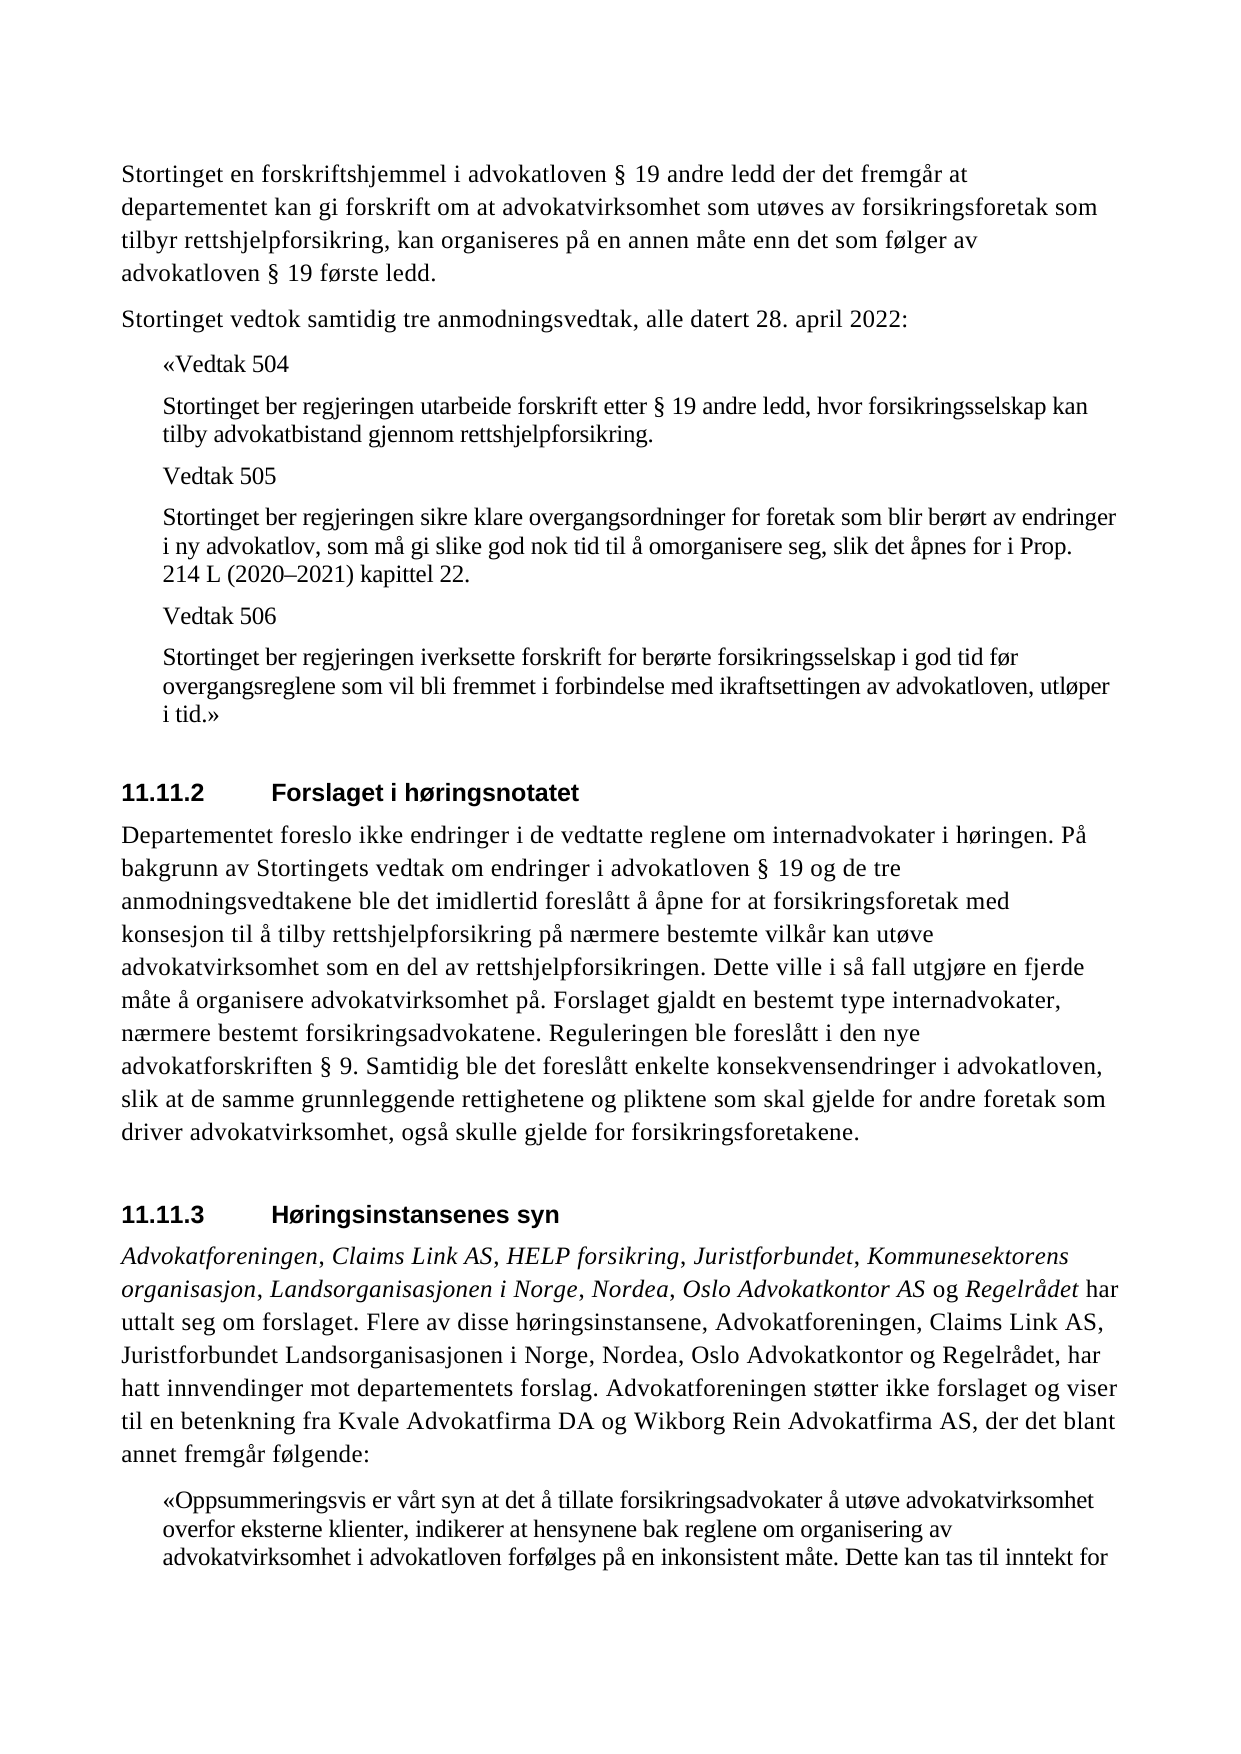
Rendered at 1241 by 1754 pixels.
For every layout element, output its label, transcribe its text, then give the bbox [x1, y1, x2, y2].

text Vedtak 506 [162, 601, 1119, 629]
text Stortinget ber regjeringen utarbeide forskrift etter § 19 andre ledd, hvor forsikringsselskap kan tilby advokatbistand gjennom rettshjelpforsikring. [162, 391, 1119, 448]
text Vedtak 505 [162, 461, 1119, 489]
text Stortinget ber regjeringen iverksette forskrift for berørte forsikringsselskap i god tid før overgangsreglene som vil bli fremmet i forbindelse med ikraftsettingen av advokatloven, utløper i tid.» [162, 642, 1119, 728]
text Departementet foreslo ikke endringer i de vedtatte reglene om internadvokater i høringen. På bakgrunn av Stortingets vedtak om endringer i advokatloven § 19 og de tre anmodningsvedtakene ble det imidlertid foreslått å åpne for at forsikringsforetak med konsesjon til å tilby rettshjelpforsikring på nærmere bestemte vilkår kan utøve advokatvirksomhet som en del av rettshjelpforsikringen. Dette ville i så fall utgjøre en fjerde måte å organisere advokatvirksomhet på. Forslaget gjaldt en bestemt type internadvokater, nærmere bestemt forsikringsadvokatene. Reguleringen ble foreslått i den nye advokatforskriften § 9. Samtidig ble det foreslått enkelte konsekvensendringer i advokatloven, slik at de samme grunnleggende rettighetene og pliktene som skal gjelde for andre foretak som driver advokatvirksomhet, også skulle gjelde for forsikringsforetakene. [121, 820, 1119, 1146]
subtitle Høringsinstansenes syn [121, 1200, 1119, 1229]
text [162, 1485, 1119, 1571]
text Stortinget ber regjeringen sikre klare overgangsordninger for foretak som blir berørt av endringer i ny advokatlov, som må gi slike god nok tid til å omorganisere seg, slik det åpnes for i Prop. 214 L (2020–2021) kapittel 22. [162, 502, 1119, 588]
text Advokatforeningen, Claims Link AS, HELP forsikring, Juristforbundet, Kommunesektorens organisasjon, Landsorganisasjonen i Norge, Nordea, Oslo Advokatkontor AS og Regelrådet har uttalt seg om forslaget. Flere av disse høringsinstansene, Advokatforeningen, Claims Link AS, Juristforbundet Landsorganisasjonen i Norge, Nordea, Oslo Advokatkontor og Regelrådet, har hatt innvendinger mot departementets forslag. Advokatforeningen støtter ikke forslaget og viser til en betenkning fra Kvale Advokatfirma DA og Wikborg Rein Advokatfirma AS, der det blant annet fremgår følgende: [121, 1241, 1119, 1468]
text «Vedtak 504 [162, 349, 1119, 378]
text Stortinget vedtok samtidig tre anmodningsvedtak, alle datert 28. april 2022: [121, 304, 1119, 333]
subtitle Forslaget i høringsnotatet [121, 778, 1119, 807]
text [121, 159, 1119, 287]
